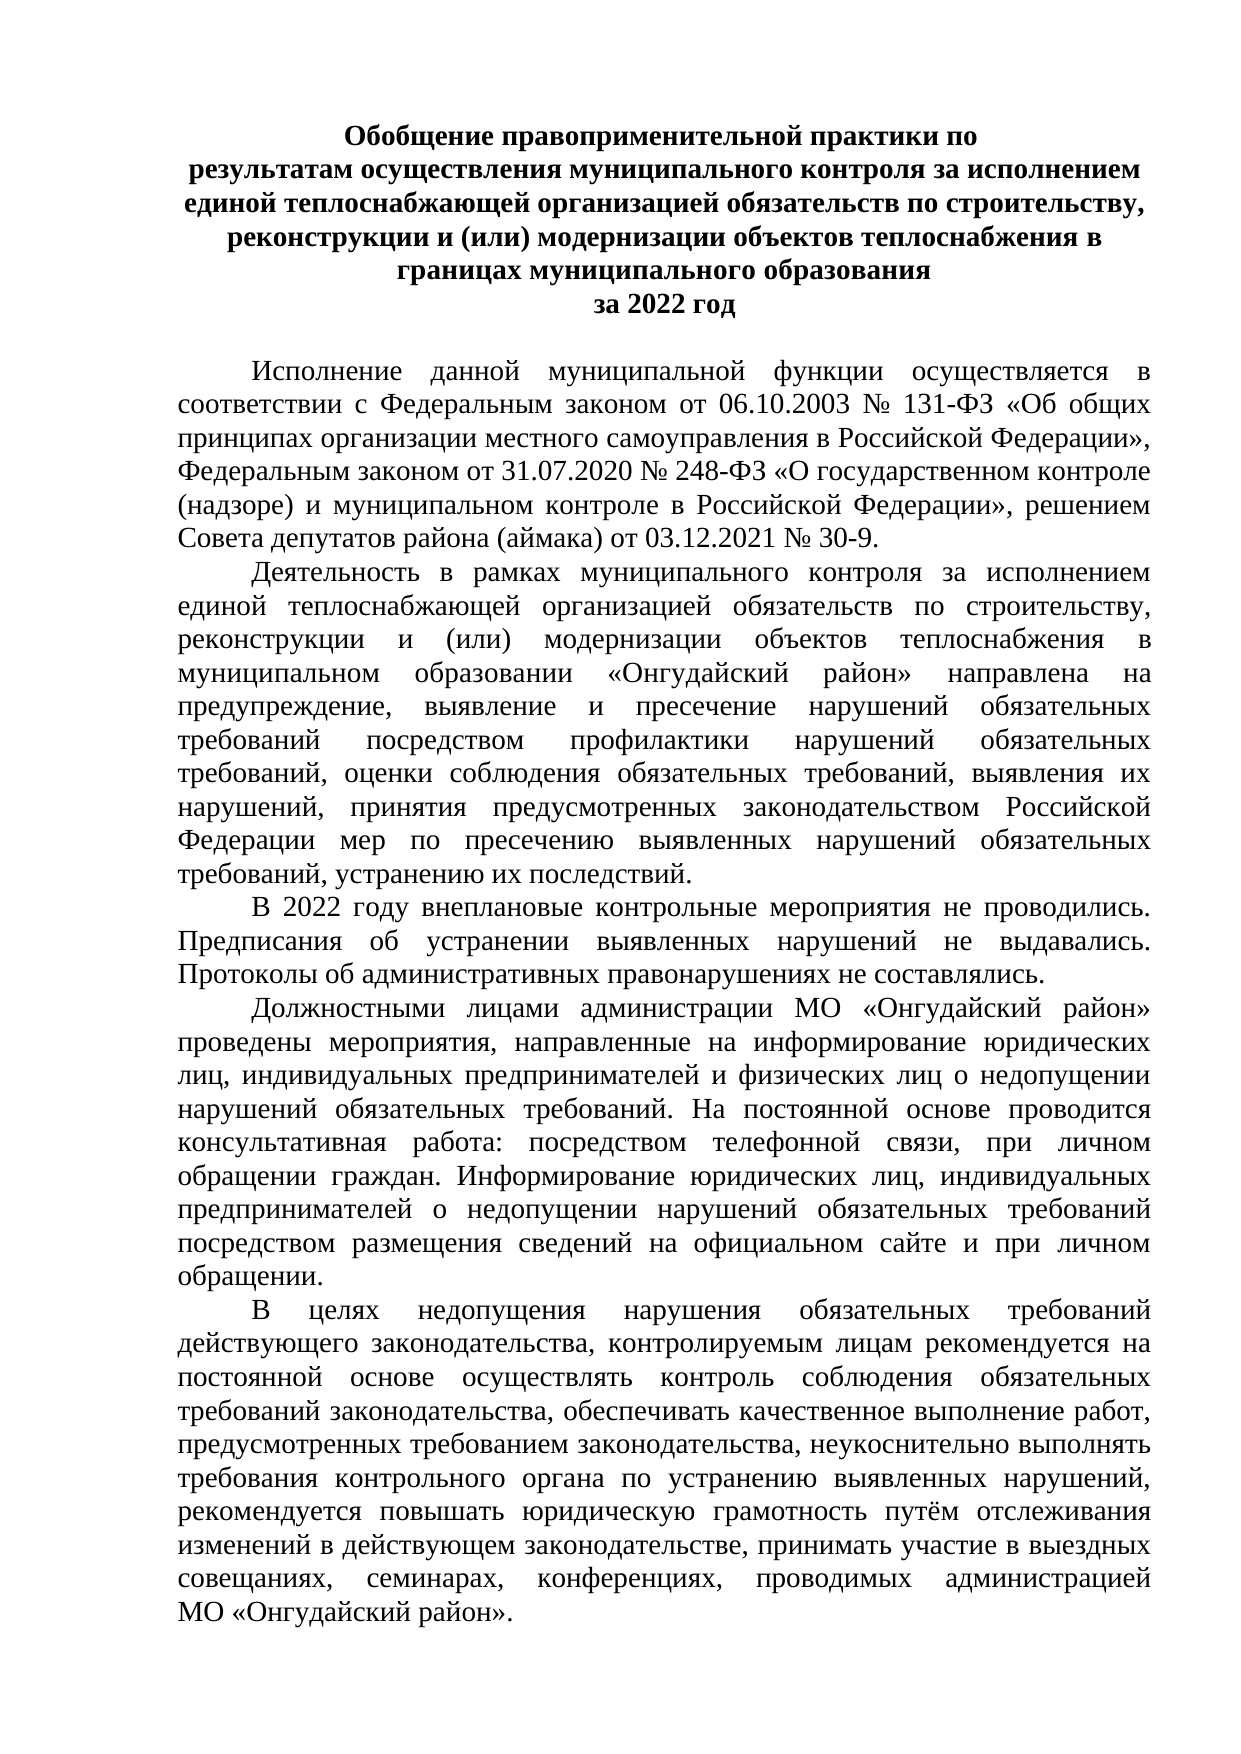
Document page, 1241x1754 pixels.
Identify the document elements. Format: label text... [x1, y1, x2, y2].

text Обобщение правоприменительной практики по результатам осуществления муниципального контроля за исполнением единой теплоснабжающей организацией обязательств по строительству, реконструкции и (или) модернизации объектов теплоснабжения в границах муниципального образования за 2022 год [177, 118, 1152, 319]
text В целях недопущения нарушения обязательных требований действующего законодательства, контролируемым лицам рекомендуется на постоянной основе осуществлять контроль соблюдения обязательных требований законодательства, обеспечивать качественное выполнение работ, предусмотренных требованием законодательства, неукоснительно выполнять требования контрольного органа по устранению выявленных нарушений, рекомендуется повышать юридическую грамотность путём отслеживания изменений в действующем законодательстве, принимать участие в выездных совещаниях, семинарах, конференциях, проводимых администрацией МО «Онгудайский район». [177, 1292, 1152, 1627]
text Исполнение данной муниципальной функции осуществляется в соответствии с Федеральным законом от 06.10.2003 № 131-ФЗ «Об общих принципах организации местного самоуправления в Российской Федерации», Федеральным законом от 31.07.2020 № 248-ФЗ «О государственном контроле (надзоре) и муниципальном контроле в Российской Федерации», решением Совета депутатов района (аймака) от 03.12.2021 № 30-9. [177, 353, 1152, 554]
text В 2022 году внеплановые контрольные мероприятия не проводились. Предписания об устранении выявленных нарушений не выдавались. Протоколы об административных правонарушениях не составлялись. [177, 889, 1152, 990]
text Должностными лицами администрации МО «Онгудайский район» проведены мероприятия, направленные на информирование юридических лиц, индивидуальных предпринимателей и физических лиц о недопущении нарушений обязательных требований. На постоянной основе проводится консультативная работа: посредством телефонной связи, при личном обращении граждан. Информирование юридических лиц, индивидуальных предпринимателей о недопущении нарушений обязательных требований посредством размещения сведений на официальном сайте и при личном обращении. [177, 990, 1152, 1292]
text Деятельность в рамках муниципального контроля за исполнением единой теплоснабжающей организацией обязательств по строительству, реконструкции и (или) модернизации объектов теплоснабжения в муниципальном образовании «Онгудайский район» направлена на предупреждение, выявление и пресечение нарушений обязательных требований посредством профилактики нарушений обязательных требований, оценки соблюдения обязательных требований, выявления их нарушений, принятия предусмотренных законодательством Российской Федерации мер по пресечению выявленных нарушений обязательных требований, устранению их последствий. [177, 554, 1152, 889]
